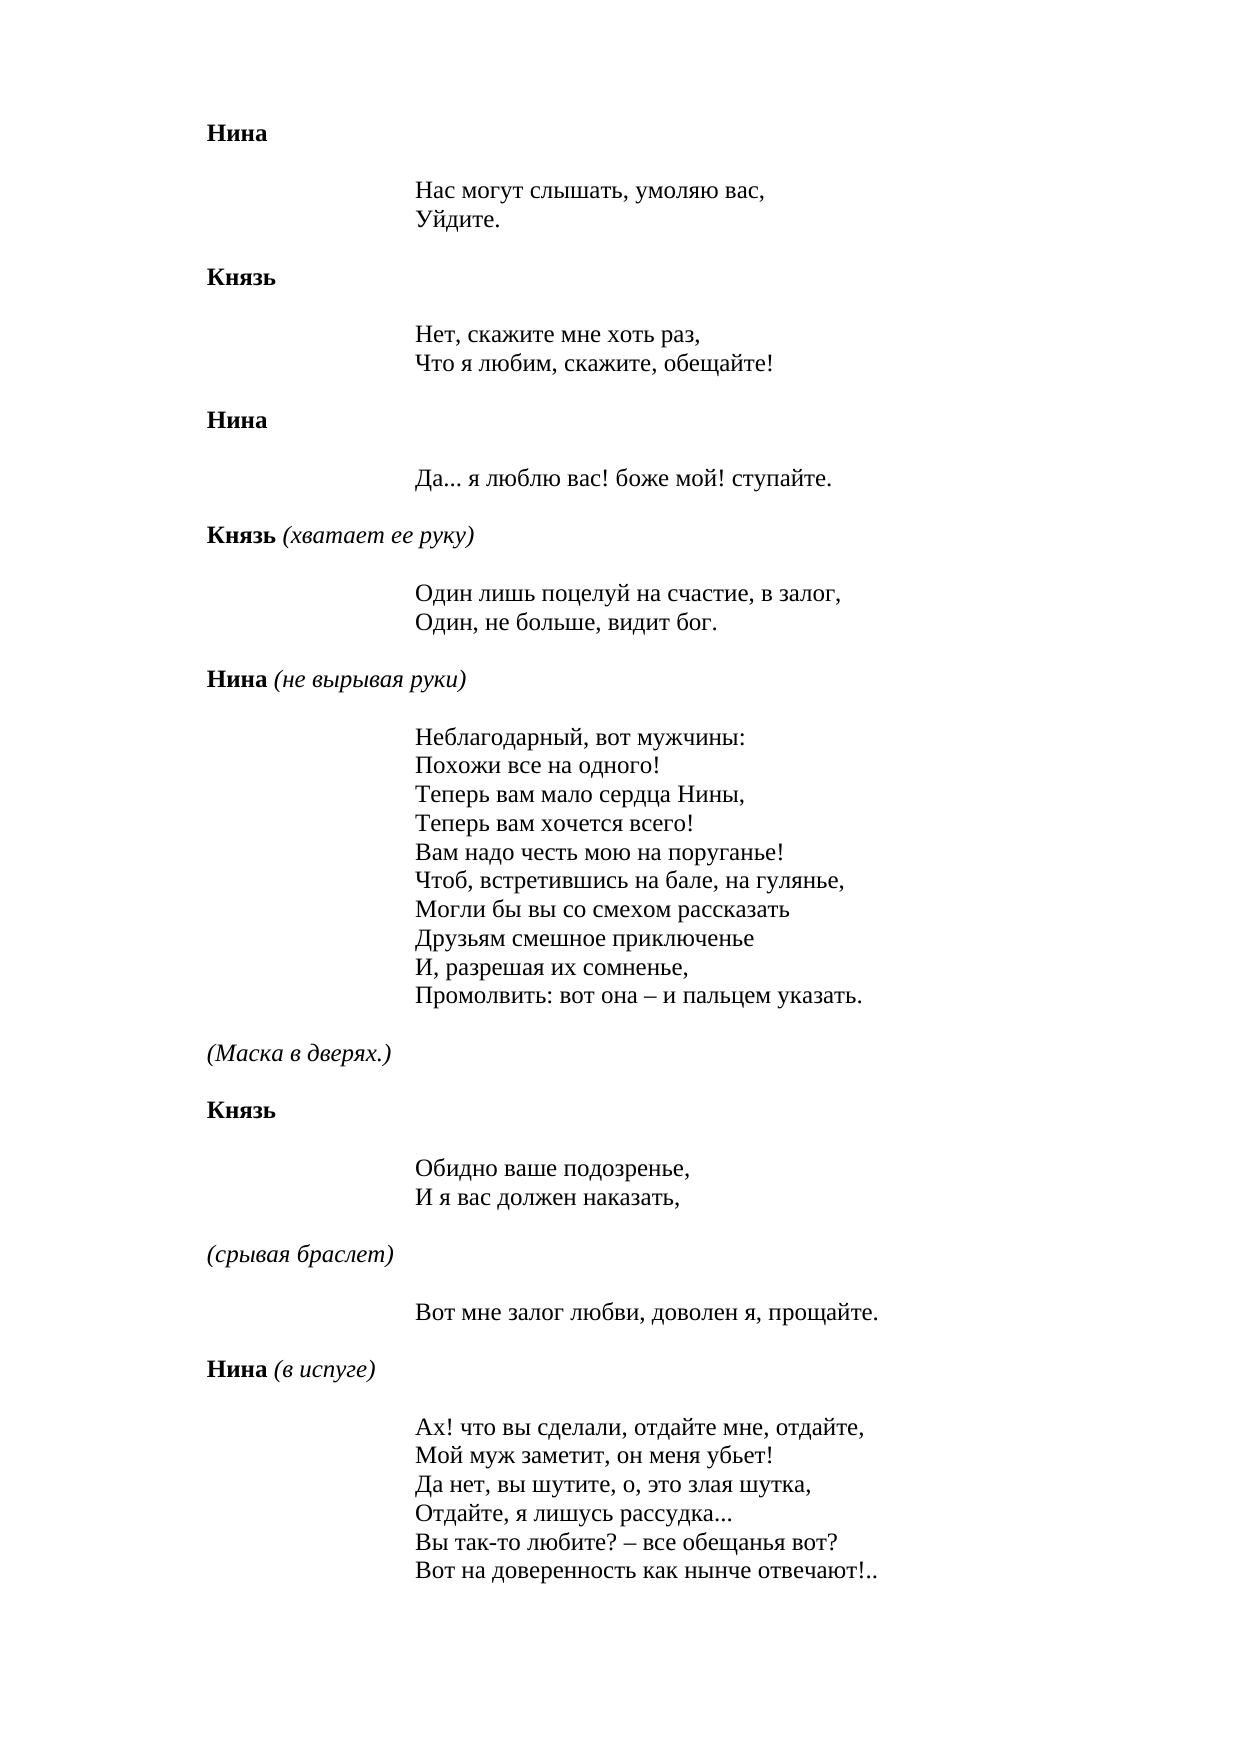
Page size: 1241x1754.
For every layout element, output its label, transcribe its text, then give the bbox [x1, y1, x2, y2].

text Князь (хватает ее руку) [148, 521, 1152, 549]
text Теперь вам хочется всего! [356, 808, 1089, 837]
text Друзьям смешное приключенье [356, 923, 1089, 952]
text Князь [148, 1096, 1152, 1124]
text Вы так-то любите? – все обещанья вот? [356, 1527, 1089, 1556]
text Могли бы вы со смехом рассказать [356, 894, 1089, 923]
text Промолвить: вот она – и пальцем указать. [356, 981, 1089, 1009]
text И, разрешая их сомненье, [356, 952, 1089, 981]
text И я вас должен наказать, [356, 1182, 1089, 1211]
text Нина [148, 118, 1152, 147]
text Что я любим, скажите, обещайте! [356, 348, 1089, 377]
text Уйдите. [356, 204, 1089, 233]
text Нас могут слышать, умоляю вас, [356, 176, 1089, 204]
text Ах! что вы сделали, отдайте мне, отдайте, [356, 1412, 1089, 1441]
text Нет, скажите мне хоть раз, [356, 319, 1089, 348]
text Да... я люблю вас! боже мой! ступайте. [356, 463, 1089, 492]
text Вот мне залог любви, доволен я, прощайте. [356, 1297, 1089, 1326]
text Один, не больше, видит бог. [356, 607, 1089, 636]
text Отдайте, я лишусь рассудка... [356, 1498, 1089, 1527]
text Обидно ваше подозренье, [356, 1153, 1089, 1182]
text Вам надо честь мою на поруганье! [356, 837, 1089, 866]
text Неблагодарный, вот мужчины: [356, 722, 1089, 751]
text Чтоб, встретившись на бале, на гулянье, [356, 866, 1089, 894]
text Да нет, вы шутите, о, это злая шутка, [356, 1469, 1089, 1498]
text Князь [148, 262, 1152, 291]
text Нина (не вырывая руки) [148, 664, 1152, 693]
text Один лишь поцелуй на счастие, в залог, [356, 578, 1089, 607]
text Нина [148, 406, 1152, 434]
text (срывая браслет) [148, 1239, 1152, 1268]
text Теперь вам мало сердца Нины, [356, 779, 1089, 808]
text Нина (в испуге) [148, 1354, 1152, 1383]
text (Маска в дверях.) [148, 1038, 1152, 1067]
text Вот на доверенность как нынче отвечают!.. [356, 1556, 1089, 1584]
text Мой муж заметит, он меня убьет! [356, 1441, 1089, 1469]
text Похожи все на одного! [356, 751, 1089, 779]
